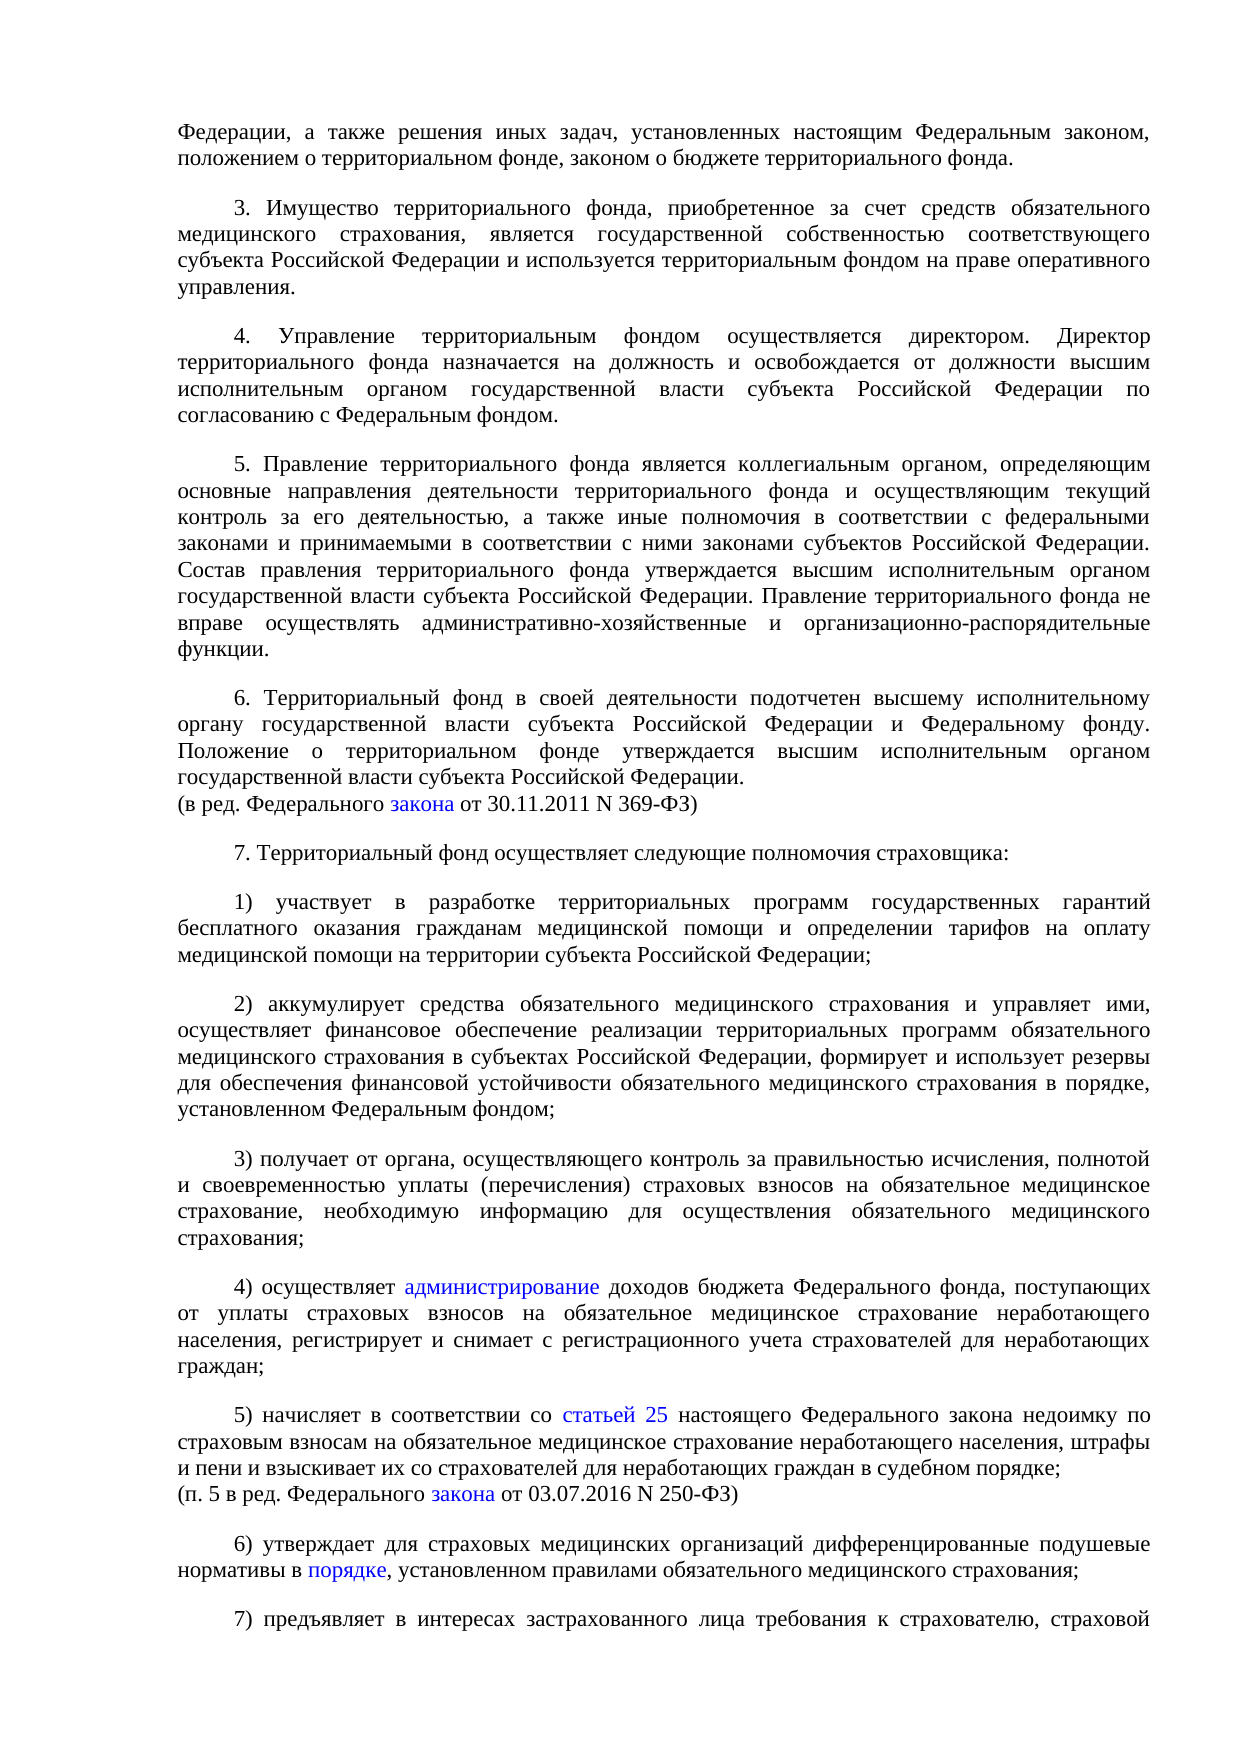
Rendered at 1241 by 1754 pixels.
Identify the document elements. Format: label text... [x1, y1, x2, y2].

text 4) осуществляет администрирование доходов бюджета Федерального фонда, поступающих от уплаты страховых взносов на обязательное медицинское страхование неработающего населения, регистрирует и снимает с регистрационного учета страхователей для неработающих граждан; [177, 1273, 1152, 1378]
text 3) получает от органа, осуществляющего контроль за правильностью исчисления, полнотой и своевременностью уплаты (перечисления) страховых взносов на обязательное медицинское страхование, необходимую информацию для осуществления обязательного медицинского страхования; [177, 1145, 1152, 1250]
text (в ред. Федерального закона от 30.11.2011 N 369-ФЗ) [177, 789, 1152, 816]
text 3. Имущество территориального фонда, приобретенное за счет средств обязательного медицинского страхования, является государственной собственностью соответствующего субъекта Российской Федерации и используется территориальным фондом на праве оперативного управления. [177, 194, 1152, 299]
text 5) начисляет в соответствии со статьей 25 настоящего Федерального закона недоимку по страховым взносам на обязательное медицинское страхование неработающего населения, штрафы и пени и взыскивает их со страхователей для неработающих граждан в судебном порядке; [177, 1401, 1152, 1481]
text 7. Территориальный фонд осуществляет следующие полномочия страховщика: [177, 839, 1152, 865]
text 6. Территориальный фонд в своей деятельности подотчетен высшему исполнительному органу государственной власти субъекта Российской Федерации и Федеральному фонду. Положение о территориальном фонде утверждается высшим исполнительным органом государственной власти субъекта Российской Федерации. [177, 684, 1152, 789]
text 1) участвует в разработке территориальных программ государственных гарантий бесплатного оказания гражданам медицинской помощи и определении тарифов на оплату медицинской помощи на территории субъекта Российской Федерации; [177, 888, 1152, 967]
text 2) аккумулирует средства обязательного медицинского страхования и управляет ими, осуществляет финансовое обеспечение реализации территориальных программ обязательного медицинского страхования в субъектах Российской Федерации, формирует и использует резервы для обеспечения финансовой устойчивости обязательного медицинского страхования в порядке, установленном Федеральным фондом; [177, 990, 1152, 1122]
text (п. 5 в ред. Федерального закона от 03.07.2016 N 250-ФЗ) [177, 1481, 1152, 1507]
text 4. Управление территориальным фондом осуществляется директором. Директор территориального фонда назначается на должность и освобождается от должности высшим исполнительным органом государственной власти субъекта Российской Федерации по согласованию с Федеральным фондом. [177, 322, 1152, 427]
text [177, 1605, 1152, 1632]
text 5. Правление территориального фонда является коллегиальным органом, определяющим основные направления деятельности территориального фонда и осуществляющим текущий контроль за его деятельностью, а также иные полномочия в соответствии с федеральными законами и принимаемыми в соответствии с ними законами субъектов Российской Федерации. Состав правления территориального фонда утверждается высшим исполнительным органом государственной власти субъекта Российской Федерации. Правление территориального фонда не вправе осуществлять административно-хозяйственные и организационно-распорядительные функции. [177, 450, 1152, 661]
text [177, 118, 1152, 171]
text 6) утверждает для страховых медицинских организаций дифференцированные подушевые нормативы в порядке, установленном правилами обязательного медицинского страхования; [177, 1530, 1152, 1582]
